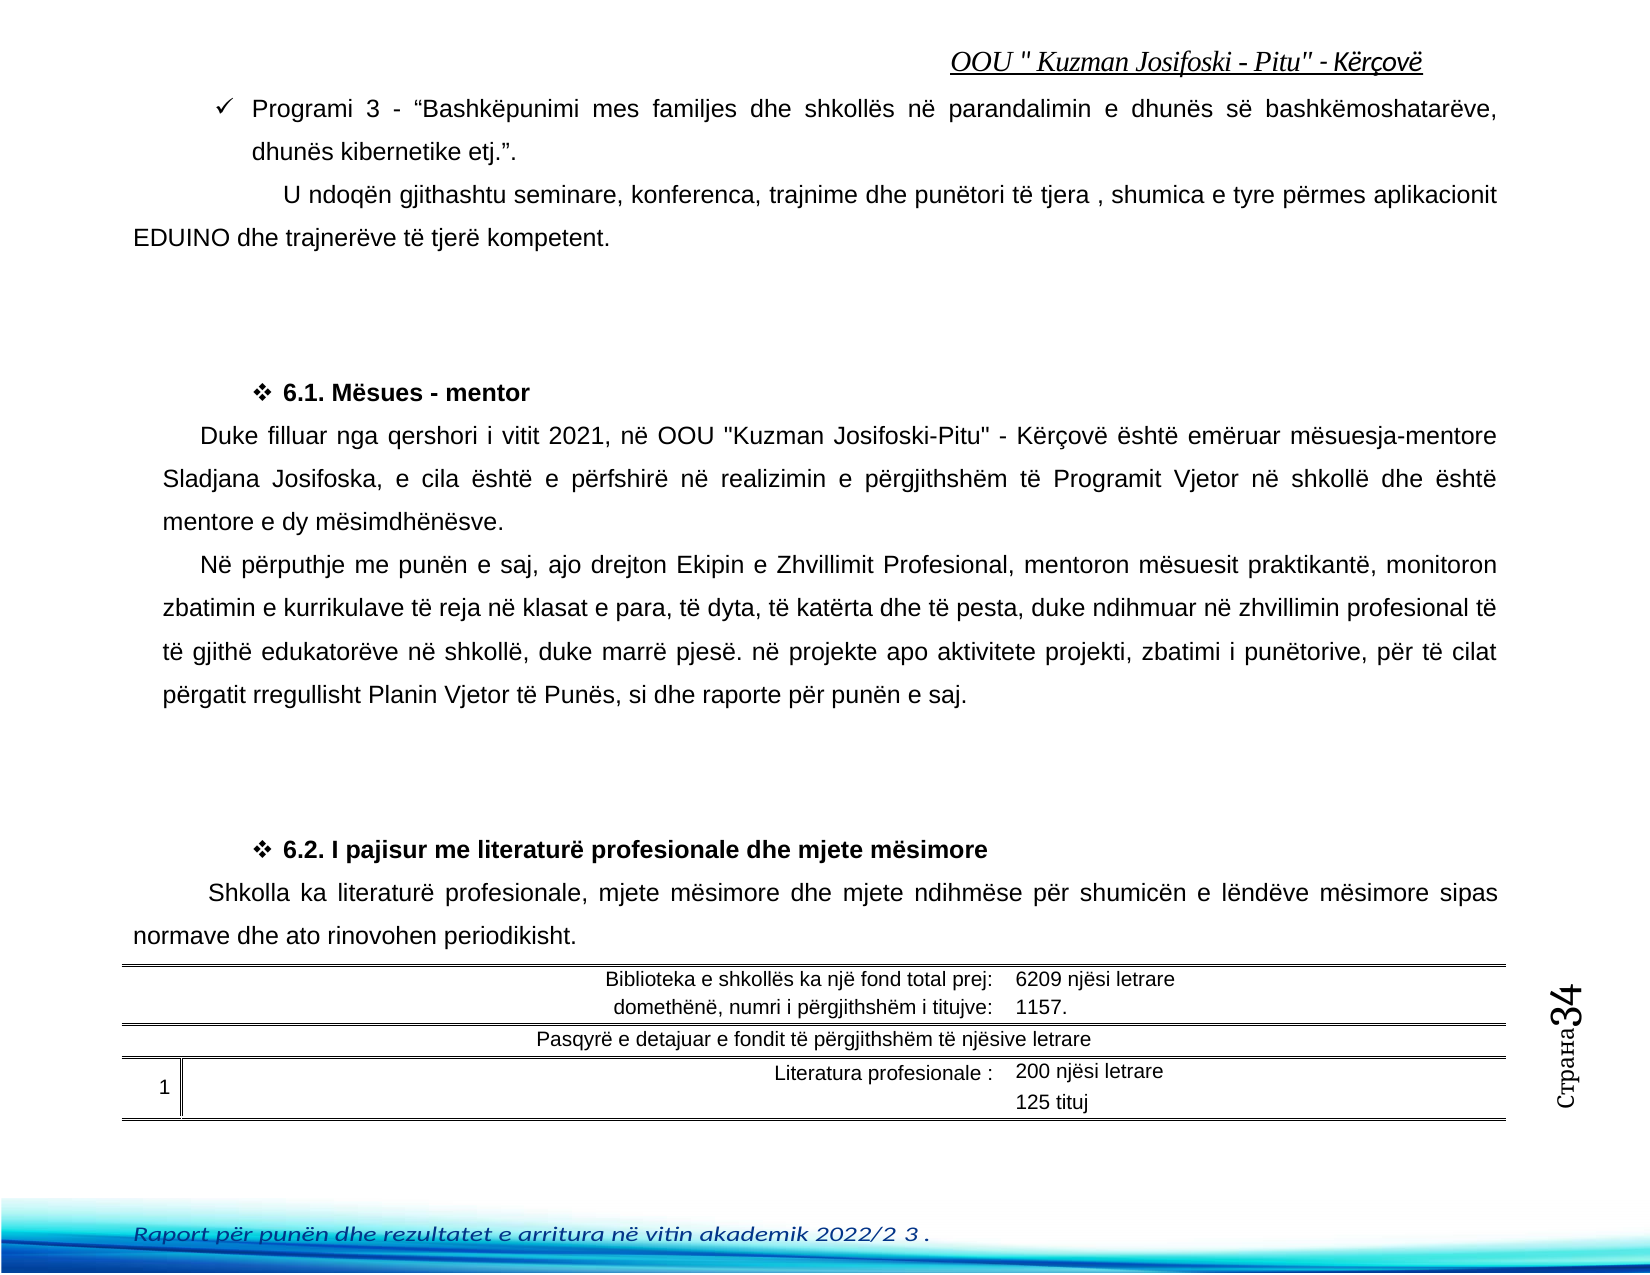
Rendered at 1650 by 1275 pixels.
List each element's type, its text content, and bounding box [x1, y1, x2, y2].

picture [318, 1232, 324, 1239]
table_cell Literatura profesionale : [181, 1059, 1004, 1118]
picture [354, 1232, 360, 1239]
table_header Biblioteka e shkollës ka një fond total prej: [122, 967, 1004, 995]
table_header 6209 njësi letrare [1004, 967, 1506, 995]
subtitle 6.2. I pajisur me literaturë profesionale dhe mjete mësimore [251, 834, 1500, 863]
text U ndoqën gjithashtu seminare, konferenca, trajnime dhe punëtori të tjera , shumica e tyre përmes aplikacionit EDUINO dhe trajnerëve të tjerë kompetent. [133, 180, 1500, 252]
text Duke filluar nga qershori i vitit 2021, në OOU "Kuzman Josifoski-Pitu" - Kërçovë është emëruar mësuesja-mentore Sladjana Josifoska, e cila është e përfshirë në realizimin e përgjithshëm të Programit Vjetor në shkollë dhe është mentore e dy mësimdhënësve. [162, 421, 1500, 536]
picture [337, 1232, 344, 1239]
text Shkolla ka literaturë profesionale, mjete mësimore dhe mjete ndihmëse për shumicën e lëndëve mësimore sipas normave dhe ato rinovohen periodikisht. [133, 878, 1500, 950]
table_cell 1 [122, 1059, 181, 1118]
table_cell Pasqyrë e detajuar e fondit të përgjithshëm të njësive letrare [122, 1026, 1506, 1056]
table_cell domethënë, numri i përgjithshëm i titujve: [122, 995, 1004, 1023]
picture [179, 1232, 187, 1237]
picture [1, 1198, 1650, 1273]
list Programi 3 - “Bashkëpunimi mes familjes dhe shkollës në parandalimin e dhunës së bashkëmoshatarëve, dhunës kibernetike etj.”. [214, 94, 1500, 166]
table_cell 125 tituj [1004, 1087, 1506, 1118]
picture [291, 1232, 297, 1239]
table_cell 1157. [1004, 995, 1506, 1023]
table_cell 200 njësi letrare [1004, 1059, 1506, 1087]
picture [449, 1232, 457, 1239]
subtitle 6.1. Mësues - mentor [236, 378, 1500, 406]
text Në përputhje me punën e saj, ajo drejton Ekipin e Zhvillimit Profesional, mentoron mësuesit praktikantë, monitoron zbatimin e kurrikulave të reja në klasat e para, të dyta, të katërta dhe të pesta, duke ndihmuar në zhvillimin profesional të të gjithë edukatorëve në shkollë, duke marrë pjesë. në projekte apo aktivitete projekti, zbatimi i punëtorive, për të cilat përgatit rregullisht Planin Vjetor të Punës, si dhe raporte për punën e saj. [162, 550, 1500, 708]
